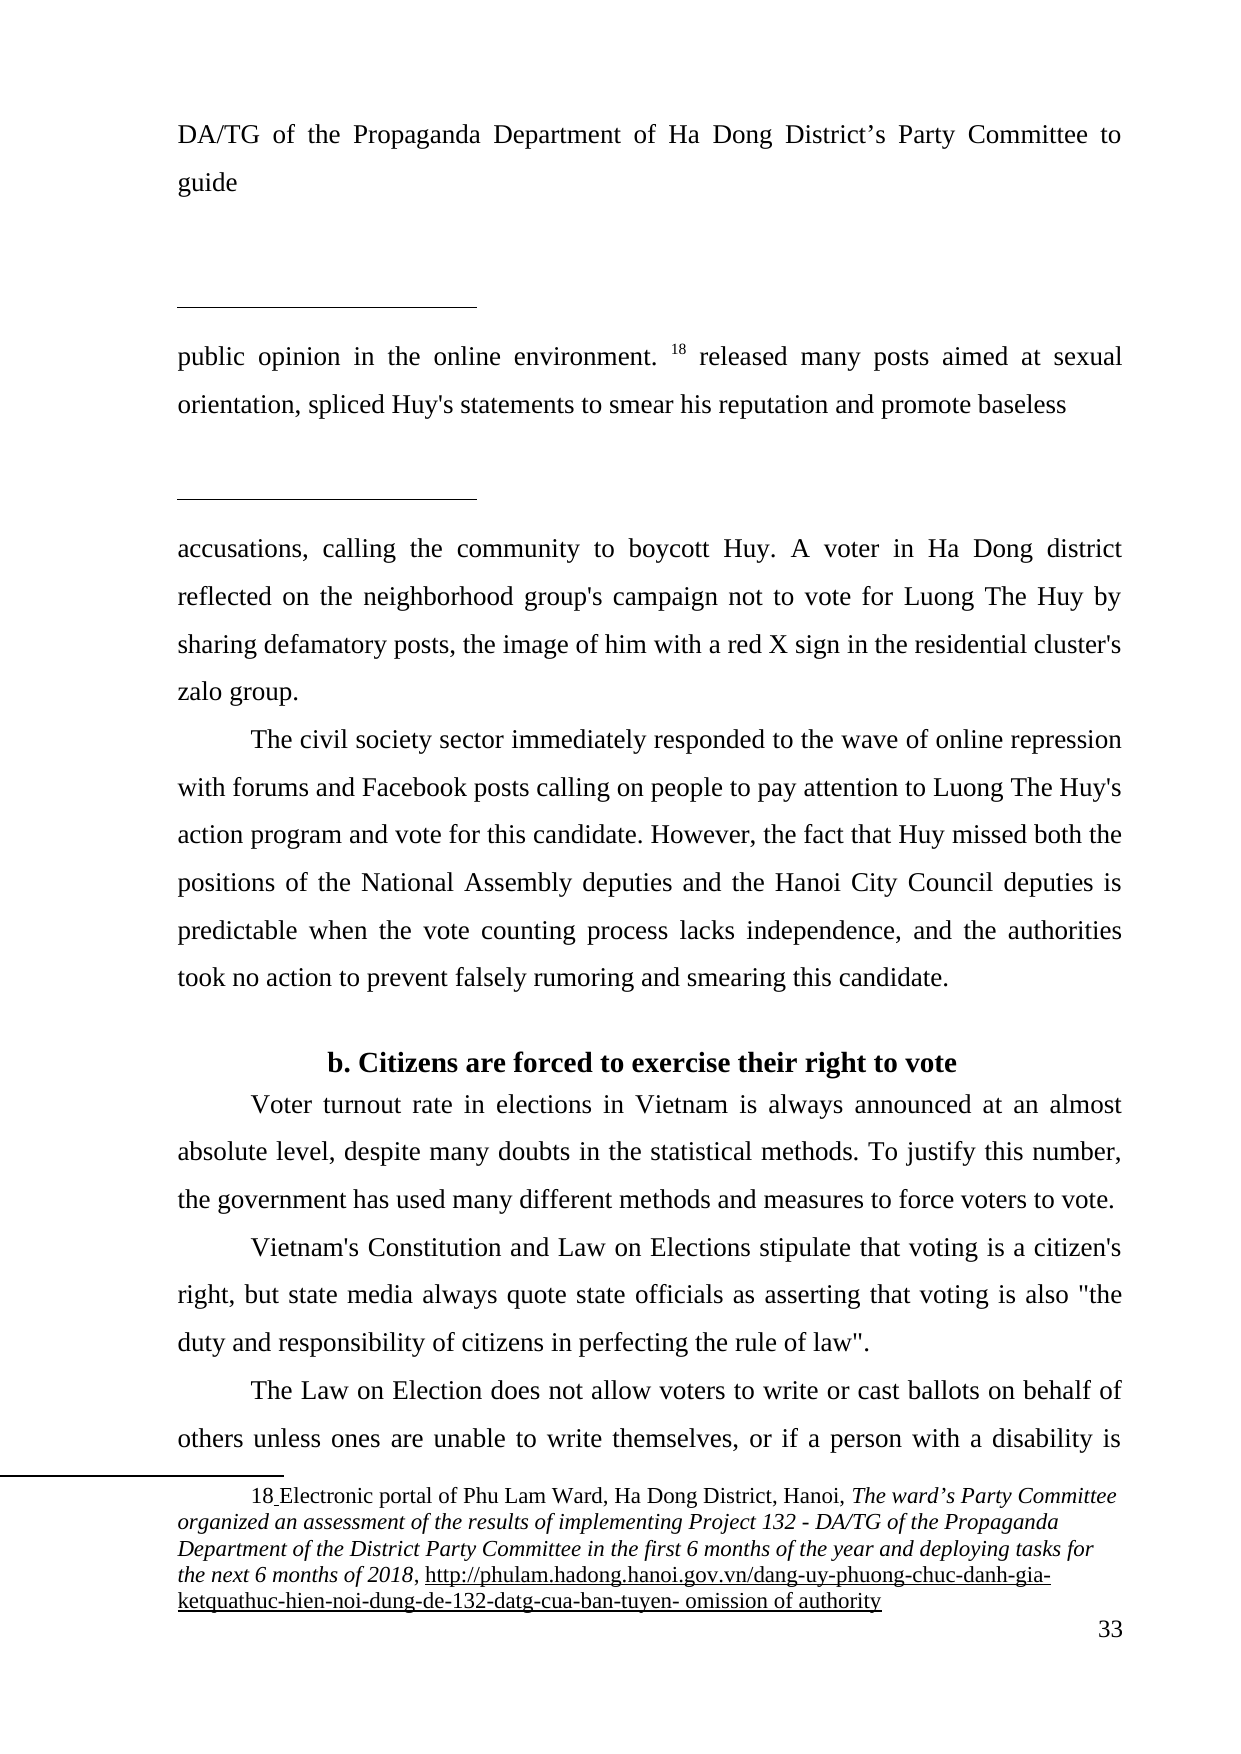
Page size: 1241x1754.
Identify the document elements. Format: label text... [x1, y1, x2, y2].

subtitle b. Citizens are forced to exercise their right to vote [171, 1045, 1114, 1078]
text Vietnam's Constitution and Law on Elections stipulate that voting is a citizen's right, but state media always quote state officials as asserting that voting is also "the duty and responsibility of citizens in perfecting the rule of law". [177, 1231, 1123, 1357]
text accusations, calling the community to boycott Huy. A voter in Ha Dong district reflected on the neighborhood group's campaign not to vote for Luong The Huy by sharing defamatory posts, the image of him with a red X sign in the residential cluster's zalo group. [177, 532, 1123, 706]
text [177, 1374, 1123, 1453]
text DA/TG of the Propaganda Department of Ha Dong District’s Party Committee to guide [177, 118, 1123, 197]
text Voter turnout rate in elections in Vietnam is always announced at an almost absolute level, despite many doubts in the statistical methods. To justify this number, the government has used many different methods and measures to force voters to vote. [177, 1088, 1123, 1214]
text The civil society sector immediately responded to the wave of online repression with forums and Facebook posts calling on people to pay attention to Luong The Huy's action program and vote for this candidate. However, the fact that Huy missed both the positions of the National Assembly deputies and the Hanoi City Council deputies is predictable when the vote counting process lacks independence, and the authorities took no action to prevent falsely rumoring and smearing this candidate. [177, 723, 1123, 992]
text public opinion in the online environment. released many posts aimed at sexual orientation, spliced Huy's statements to smear his reputation and promote baseless [177, 340, 1123, 419]
